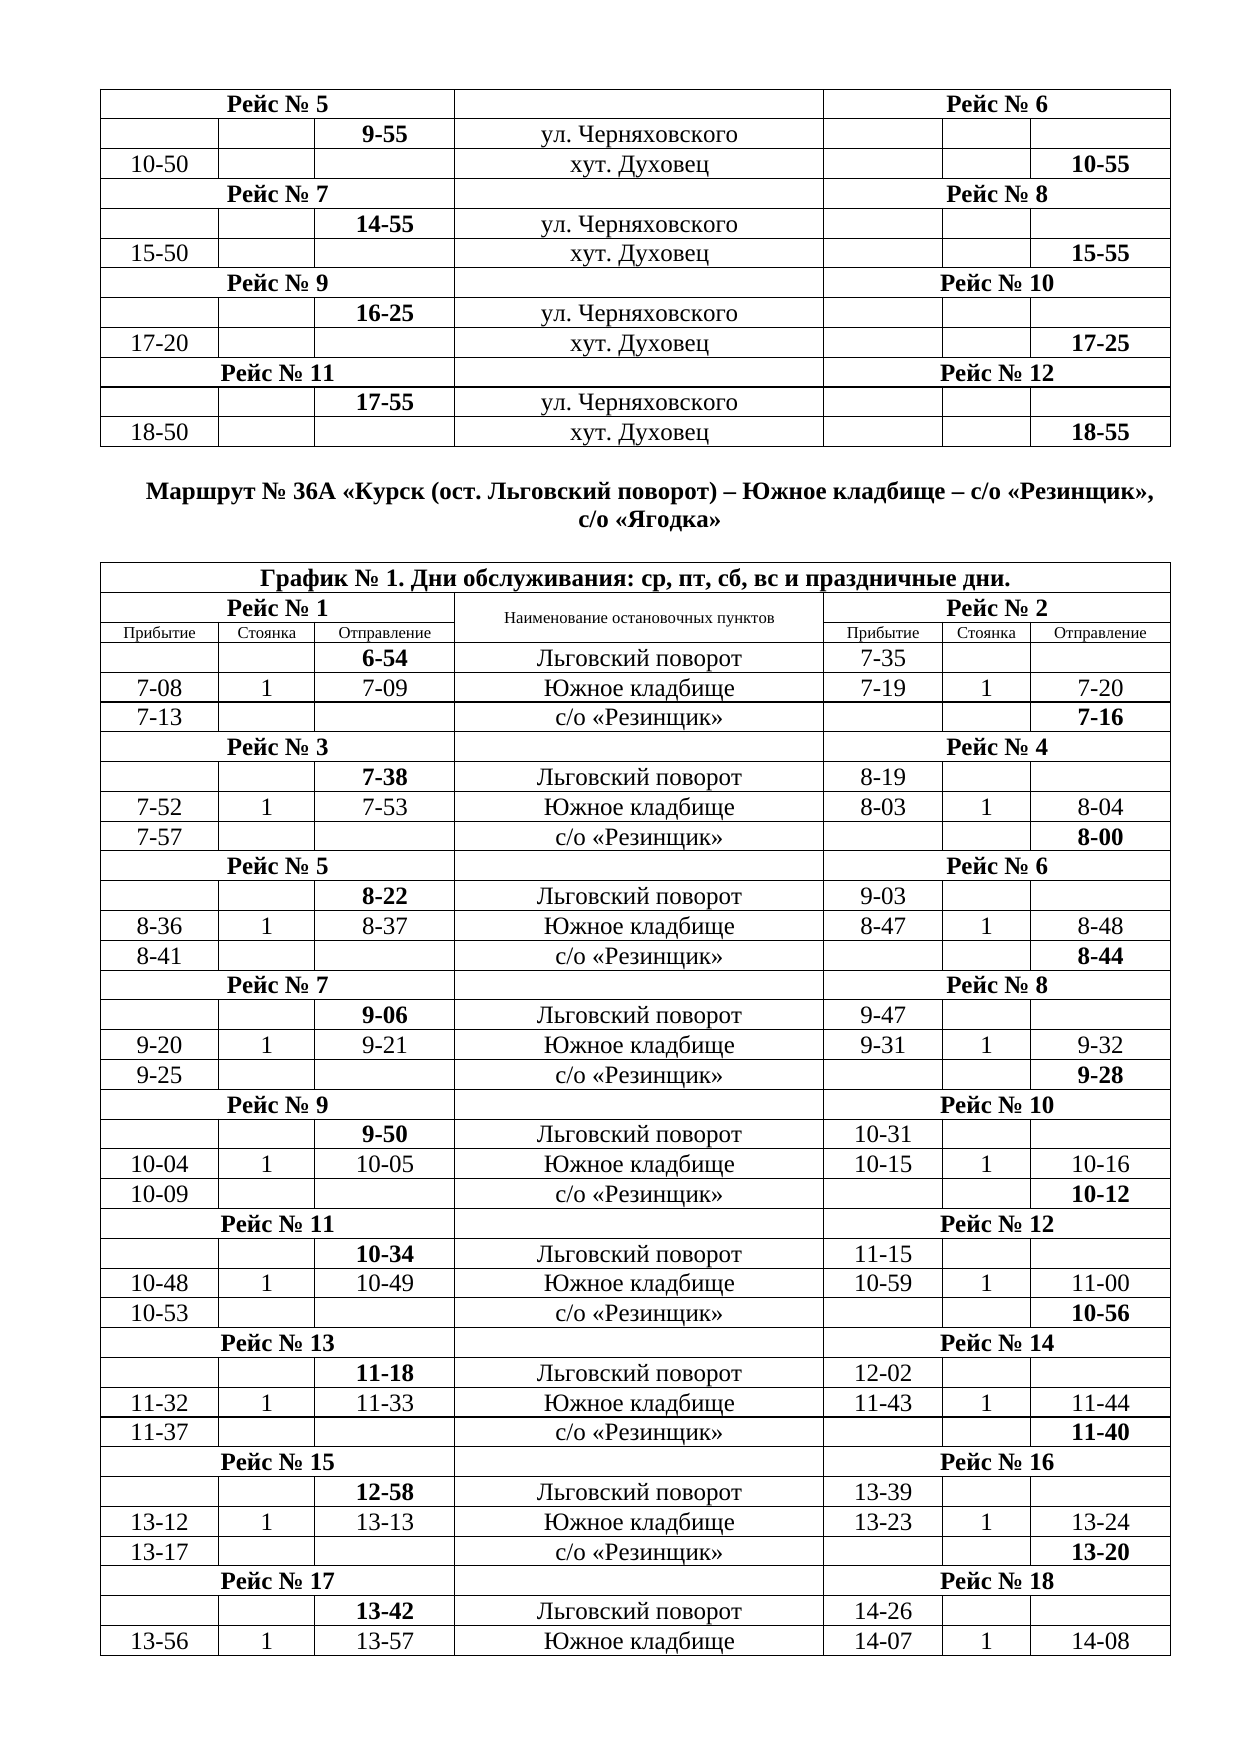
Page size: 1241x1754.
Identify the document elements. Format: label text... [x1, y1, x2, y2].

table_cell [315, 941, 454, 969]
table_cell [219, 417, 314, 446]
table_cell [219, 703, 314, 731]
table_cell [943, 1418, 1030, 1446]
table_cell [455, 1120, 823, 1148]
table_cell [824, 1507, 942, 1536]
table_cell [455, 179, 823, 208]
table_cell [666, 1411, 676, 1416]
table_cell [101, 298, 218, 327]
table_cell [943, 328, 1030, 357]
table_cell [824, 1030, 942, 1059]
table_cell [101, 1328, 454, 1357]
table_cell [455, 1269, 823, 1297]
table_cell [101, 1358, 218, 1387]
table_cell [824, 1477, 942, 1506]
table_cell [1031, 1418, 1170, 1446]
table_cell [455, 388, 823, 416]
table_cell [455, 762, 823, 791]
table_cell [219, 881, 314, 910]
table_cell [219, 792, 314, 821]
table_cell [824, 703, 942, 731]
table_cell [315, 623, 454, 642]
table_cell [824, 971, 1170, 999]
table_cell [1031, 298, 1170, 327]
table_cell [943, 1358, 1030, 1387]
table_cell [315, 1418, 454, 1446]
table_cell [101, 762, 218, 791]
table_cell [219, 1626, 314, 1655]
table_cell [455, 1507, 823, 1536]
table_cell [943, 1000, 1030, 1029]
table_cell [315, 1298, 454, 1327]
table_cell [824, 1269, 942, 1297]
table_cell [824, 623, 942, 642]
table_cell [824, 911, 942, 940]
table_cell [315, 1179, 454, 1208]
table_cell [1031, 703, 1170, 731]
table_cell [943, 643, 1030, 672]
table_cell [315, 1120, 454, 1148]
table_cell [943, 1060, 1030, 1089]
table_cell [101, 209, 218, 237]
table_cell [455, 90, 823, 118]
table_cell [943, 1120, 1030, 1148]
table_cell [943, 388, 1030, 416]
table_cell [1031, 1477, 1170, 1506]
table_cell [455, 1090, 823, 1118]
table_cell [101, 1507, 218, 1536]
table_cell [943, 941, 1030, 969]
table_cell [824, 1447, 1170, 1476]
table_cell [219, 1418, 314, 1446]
text Маршрут № 36А «Курск (ост. Льговский поворот) – Южное кладбище – с/о «Резинщик», с/о «Ягодка» [118, 476, 1181, 533]
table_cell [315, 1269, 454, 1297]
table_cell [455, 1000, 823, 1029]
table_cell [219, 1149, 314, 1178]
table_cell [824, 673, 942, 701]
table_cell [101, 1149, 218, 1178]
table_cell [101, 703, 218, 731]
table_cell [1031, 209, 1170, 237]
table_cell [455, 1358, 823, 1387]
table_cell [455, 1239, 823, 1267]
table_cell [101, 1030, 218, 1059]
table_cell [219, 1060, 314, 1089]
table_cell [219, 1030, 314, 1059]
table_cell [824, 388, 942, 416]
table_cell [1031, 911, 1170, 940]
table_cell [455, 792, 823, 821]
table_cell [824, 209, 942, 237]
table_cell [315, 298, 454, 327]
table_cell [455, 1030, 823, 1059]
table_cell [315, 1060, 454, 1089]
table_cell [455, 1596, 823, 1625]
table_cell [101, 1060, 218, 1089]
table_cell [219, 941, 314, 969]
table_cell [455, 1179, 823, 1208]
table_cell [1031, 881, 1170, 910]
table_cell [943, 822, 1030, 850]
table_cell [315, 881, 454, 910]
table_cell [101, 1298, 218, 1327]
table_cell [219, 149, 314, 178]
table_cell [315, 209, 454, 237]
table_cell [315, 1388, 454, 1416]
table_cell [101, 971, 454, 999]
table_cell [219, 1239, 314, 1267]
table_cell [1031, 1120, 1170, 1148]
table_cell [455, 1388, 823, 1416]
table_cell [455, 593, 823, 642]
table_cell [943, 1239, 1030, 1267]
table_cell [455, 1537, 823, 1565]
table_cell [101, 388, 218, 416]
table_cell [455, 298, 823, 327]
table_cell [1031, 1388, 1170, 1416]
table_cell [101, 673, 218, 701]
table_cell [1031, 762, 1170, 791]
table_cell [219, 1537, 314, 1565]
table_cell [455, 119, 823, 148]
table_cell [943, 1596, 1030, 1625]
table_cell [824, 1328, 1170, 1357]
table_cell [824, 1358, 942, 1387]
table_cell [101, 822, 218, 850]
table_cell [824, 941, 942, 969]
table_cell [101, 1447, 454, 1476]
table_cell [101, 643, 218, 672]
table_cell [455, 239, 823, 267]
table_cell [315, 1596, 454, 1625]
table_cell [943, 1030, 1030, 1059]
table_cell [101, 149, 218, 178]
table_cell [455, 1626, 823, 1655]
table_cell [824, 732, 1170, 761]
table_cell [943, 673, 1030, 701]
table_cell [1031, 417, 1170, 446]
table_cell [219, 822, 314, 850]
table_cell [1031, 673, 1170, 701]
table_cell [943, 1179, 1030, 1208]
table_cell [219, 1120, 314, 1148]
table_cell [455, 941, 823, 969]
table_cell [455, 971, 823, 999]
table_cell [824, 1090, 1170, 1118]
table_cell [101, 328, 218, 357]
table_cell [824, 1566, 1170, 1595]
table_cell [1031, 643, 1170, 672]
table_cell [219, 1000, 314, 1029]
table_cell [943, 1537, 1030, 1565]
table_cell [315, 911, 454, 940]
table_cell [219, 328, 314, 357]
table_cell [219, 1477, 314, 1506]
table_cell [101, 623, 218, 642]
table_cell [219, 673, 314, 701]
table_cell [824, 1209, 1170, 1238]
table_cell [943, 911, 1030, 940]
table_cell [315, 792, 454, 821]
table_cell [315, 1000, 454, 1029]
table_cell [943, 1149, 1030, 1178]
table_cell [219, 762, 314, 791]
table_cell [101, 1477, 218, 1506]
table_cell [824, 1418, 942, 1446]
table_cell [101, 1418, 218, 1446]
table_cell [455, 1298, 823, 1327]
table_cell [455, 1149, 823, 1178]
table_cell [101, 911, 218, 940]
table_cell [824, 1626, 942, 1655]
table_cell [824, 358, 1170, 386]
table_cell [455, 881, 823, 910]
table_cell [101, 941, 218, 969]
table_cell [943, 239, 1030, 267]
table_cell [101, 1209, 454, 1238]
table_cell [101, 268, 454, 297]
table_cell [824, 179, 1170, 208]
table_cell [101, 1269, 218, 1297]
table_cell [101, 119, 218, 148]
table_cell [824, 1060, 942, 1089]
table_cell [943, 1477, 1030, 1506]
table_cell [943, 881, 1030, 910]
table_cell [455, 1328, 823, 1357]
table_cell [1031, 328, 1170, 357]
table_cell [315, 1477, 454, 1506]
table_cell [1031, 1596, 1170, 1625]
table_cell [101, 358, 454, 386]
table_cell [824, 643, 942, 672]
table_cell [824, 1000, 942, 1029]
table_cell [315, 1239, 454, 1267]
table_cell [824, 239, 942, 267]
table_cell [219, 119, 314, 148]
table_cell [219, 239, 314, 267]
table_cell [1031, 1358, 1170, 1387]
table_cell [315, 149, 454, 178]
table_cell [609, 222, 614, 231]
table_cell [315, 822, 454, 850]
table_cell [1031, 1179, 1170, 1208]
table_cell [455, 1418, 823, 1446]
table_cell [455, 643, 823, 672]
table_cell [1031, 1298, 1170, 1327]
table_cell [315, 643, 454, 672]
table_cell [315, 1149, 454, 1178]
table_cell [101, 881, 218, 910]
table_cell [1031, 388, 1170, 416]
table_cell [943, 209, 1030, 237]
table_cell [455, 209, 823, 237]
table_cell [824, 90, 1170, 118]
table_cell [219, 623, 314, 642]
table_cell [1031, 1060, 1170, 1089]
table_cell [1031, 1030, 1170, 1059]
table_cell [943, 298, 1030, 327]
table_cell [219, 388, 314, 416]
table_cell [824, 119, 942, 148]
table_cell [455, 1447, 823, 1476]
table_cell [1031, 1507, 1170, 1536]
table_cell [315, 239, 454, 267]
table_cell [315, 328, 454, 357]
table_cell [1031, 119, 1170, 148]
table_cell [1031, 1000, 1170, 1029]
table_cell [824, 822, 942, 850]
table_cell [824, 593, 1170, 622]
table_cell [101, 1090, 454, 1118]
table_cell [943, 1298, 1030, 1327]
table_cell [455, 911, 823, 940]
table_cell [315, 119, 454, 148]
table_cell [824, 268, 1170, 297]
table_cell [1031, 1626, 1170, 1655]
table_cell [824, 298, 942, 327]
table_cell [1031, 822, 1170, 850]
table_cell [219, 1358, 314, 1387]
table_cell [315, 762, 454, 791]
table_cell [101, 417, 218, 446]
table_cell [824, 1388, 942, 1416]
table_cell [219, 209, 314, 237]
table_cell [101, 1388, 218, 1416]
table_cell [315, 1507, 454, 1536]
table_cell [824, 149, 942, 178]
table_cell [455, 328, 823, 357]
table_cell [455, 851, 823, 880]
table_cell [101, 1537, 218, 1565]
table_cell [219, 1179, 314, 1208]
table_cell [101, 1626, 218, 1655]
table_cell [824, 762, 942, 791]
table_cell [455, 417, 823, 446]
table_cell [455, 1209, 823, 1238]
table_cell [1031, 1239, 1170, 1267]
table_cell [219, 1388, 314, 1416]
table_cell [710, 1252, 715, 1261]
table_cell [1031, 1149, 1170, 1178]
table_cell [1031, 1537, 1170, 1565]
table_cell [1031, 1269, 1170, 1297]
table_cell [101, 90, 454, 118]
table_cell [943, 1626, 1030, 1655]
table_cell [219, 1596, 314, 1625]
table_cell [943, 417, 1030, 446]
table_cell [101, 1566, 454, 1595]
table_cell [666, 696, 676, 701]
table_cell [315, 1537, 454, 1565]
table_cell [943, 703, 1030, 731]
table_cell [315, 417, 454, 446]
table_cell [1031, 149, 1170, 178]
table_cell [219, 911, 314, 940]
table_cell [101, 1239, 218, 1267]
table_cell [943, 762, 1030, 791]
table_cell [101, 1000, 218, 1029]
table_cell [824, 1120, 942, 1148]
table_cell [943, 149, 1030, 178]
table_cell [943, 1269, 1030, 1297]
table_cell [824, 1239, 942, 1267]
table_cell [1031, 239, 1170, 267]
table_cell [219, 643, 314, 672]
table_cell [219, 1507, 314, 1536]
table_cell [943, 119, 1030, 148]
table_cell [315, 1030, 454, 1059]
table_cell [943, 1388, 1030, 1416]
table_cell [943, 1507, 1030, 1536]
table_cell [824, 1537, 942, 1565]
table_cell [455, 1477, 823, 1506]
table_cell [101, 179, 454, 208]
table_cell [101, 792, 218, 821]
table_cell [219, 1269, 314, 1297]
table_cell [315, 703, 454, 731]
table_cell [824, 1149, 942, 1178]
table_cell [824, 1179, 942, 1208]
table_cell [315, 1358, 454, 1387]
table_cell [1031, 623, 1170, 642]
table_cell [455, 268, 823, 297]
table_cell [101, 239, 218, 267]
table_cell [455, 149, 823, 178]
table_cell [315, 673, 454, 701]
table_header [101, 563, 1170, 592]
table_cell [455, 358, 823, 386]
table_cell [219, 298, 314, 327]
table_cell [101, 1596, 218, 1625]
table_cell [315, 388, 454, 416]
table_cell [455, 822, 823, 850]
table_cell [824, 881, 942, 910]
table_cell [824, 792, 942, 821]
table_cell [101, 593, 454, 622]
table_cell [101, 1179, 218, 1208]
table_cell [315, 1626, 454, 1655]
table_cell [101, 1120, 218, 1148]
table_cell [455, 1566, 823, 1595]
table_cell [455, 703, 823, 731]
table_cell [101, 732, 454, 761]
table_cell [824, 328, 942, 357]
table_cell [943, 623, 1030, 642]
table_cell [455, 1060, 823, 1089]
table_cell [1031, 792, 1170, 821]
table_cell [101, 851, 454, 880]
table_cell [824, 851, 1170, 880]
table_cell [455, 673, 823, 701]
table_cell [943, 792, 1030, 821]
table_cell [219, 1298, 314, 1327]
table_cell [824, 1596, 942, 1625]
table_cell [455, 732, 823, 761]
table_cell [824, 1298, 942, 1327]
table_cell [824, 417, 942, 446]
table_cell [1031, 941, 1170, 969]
